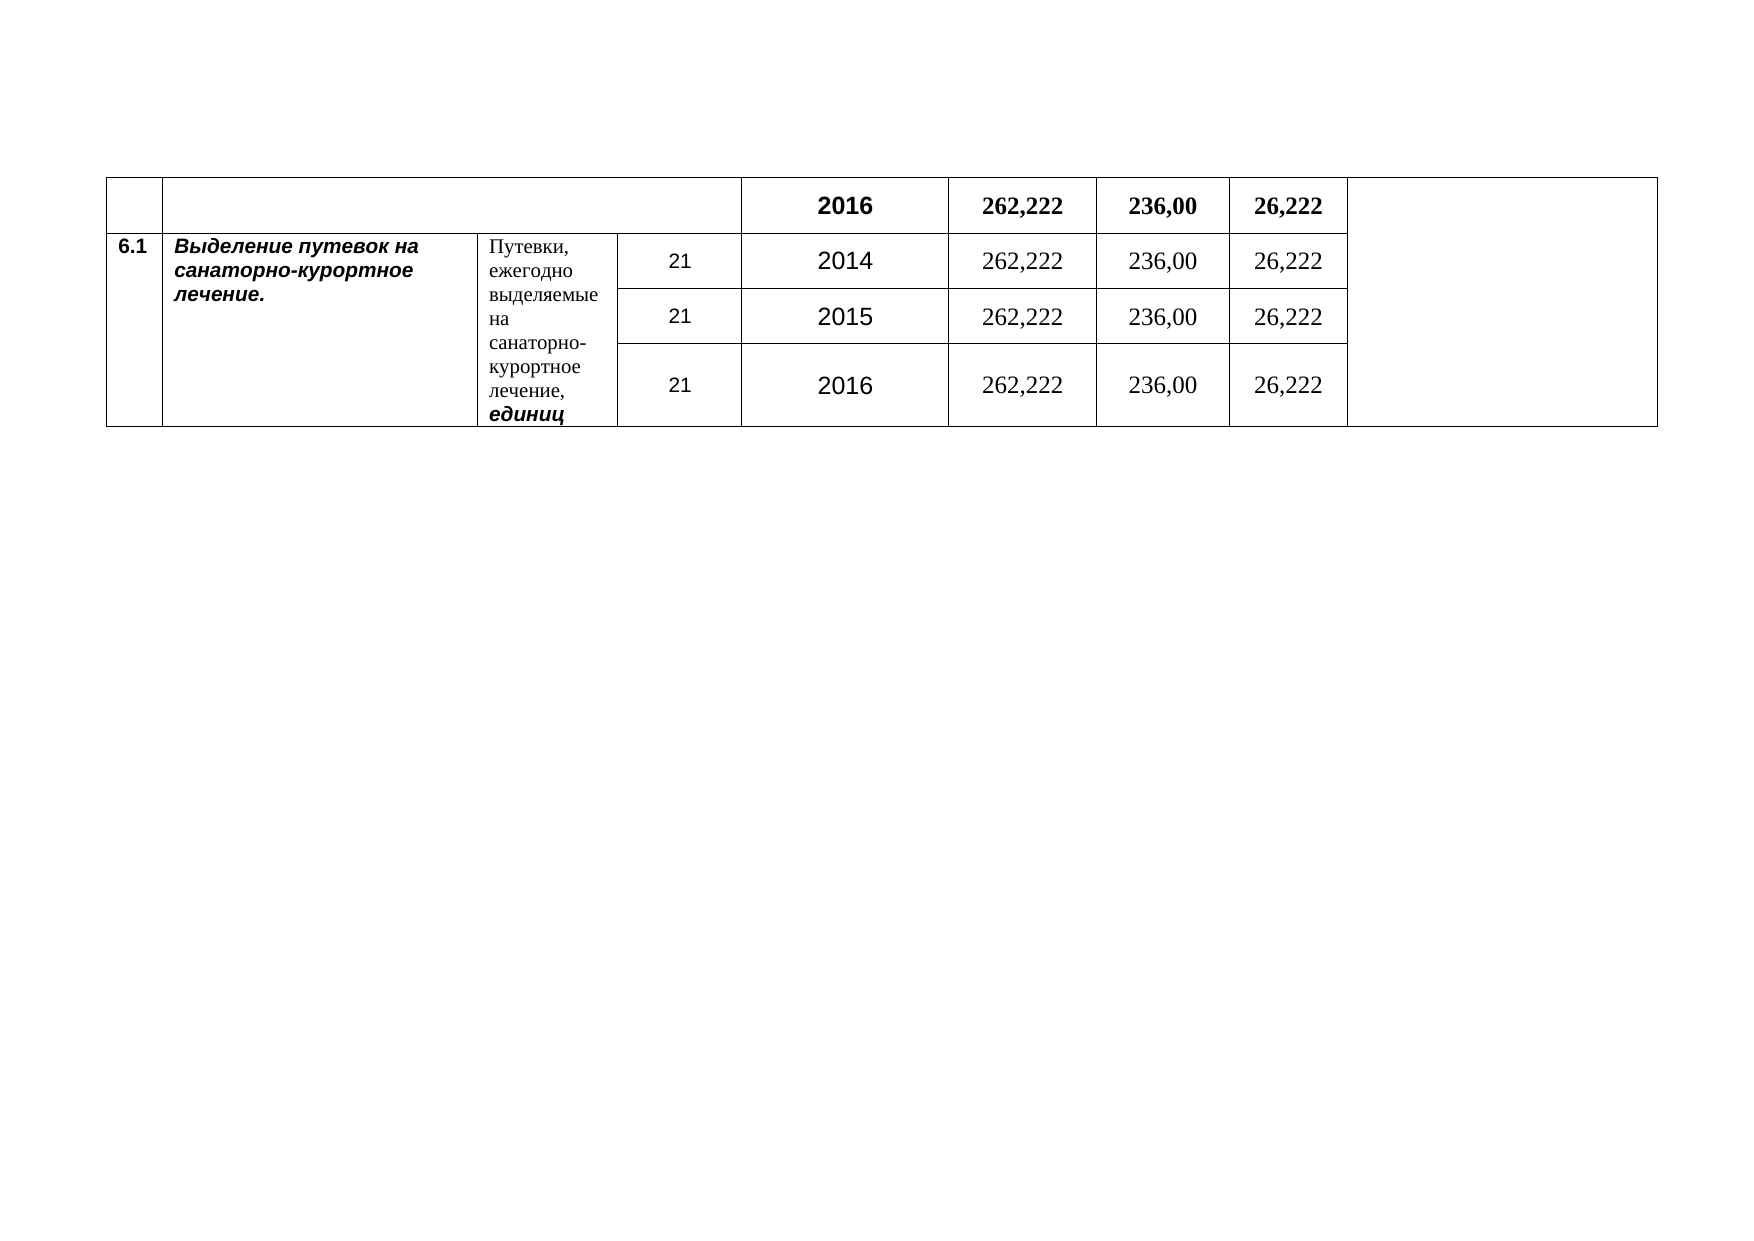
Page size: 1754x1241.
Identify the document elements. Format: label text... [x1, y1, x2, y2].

table_cell 21 [618, 344, 741, 426]
table_cell 262,222 [949, 234, 1096, 288]
table_cell 2015 [742, 289, 948, 343]
table_cell 236,00 [1097, 178, 1229, 232]
table_cell 2016 [742, 344, 948, 426]
table_cell Выделение путевок на санаторно-курортное лечение. [163, 234, 477, 426]
table_cell 26,222 [1230, 289, 1347, 343]
table_cell 2016 [742, 178, 948, 232]
table_cell 2014 [742, 234, 948, 288]
table_cell 236,00 [1097, 234, 1229, 288]
table_cell 26,222 [1230, 234, 1347, 288]
table_cell 21 [618, 234, 741, 288]
table_cell 236,00 [1097, 344, 1229, 426]
table_cell 262,222 [949, 178, 1096, 232]
table_cell 21 [618, 289, 741, 343]
table_cell 262,222 [949, 289, 1096, 343]
table_cell 26,222 [1230, 178, 1347, 232]
table_cell 26,222 [1230, 344, 1347, 426]
table_cell 236,00 [1097, 289, 1229, 343]
table_cell 6.1 [107, 234, 162, 426]
table_cell Путевки, ежегодно выделяемые на санаторно-курортное лечение, единиц [478, 234, 617, 426]
table_cell 262,222 [949, 344, 1096, 426]
